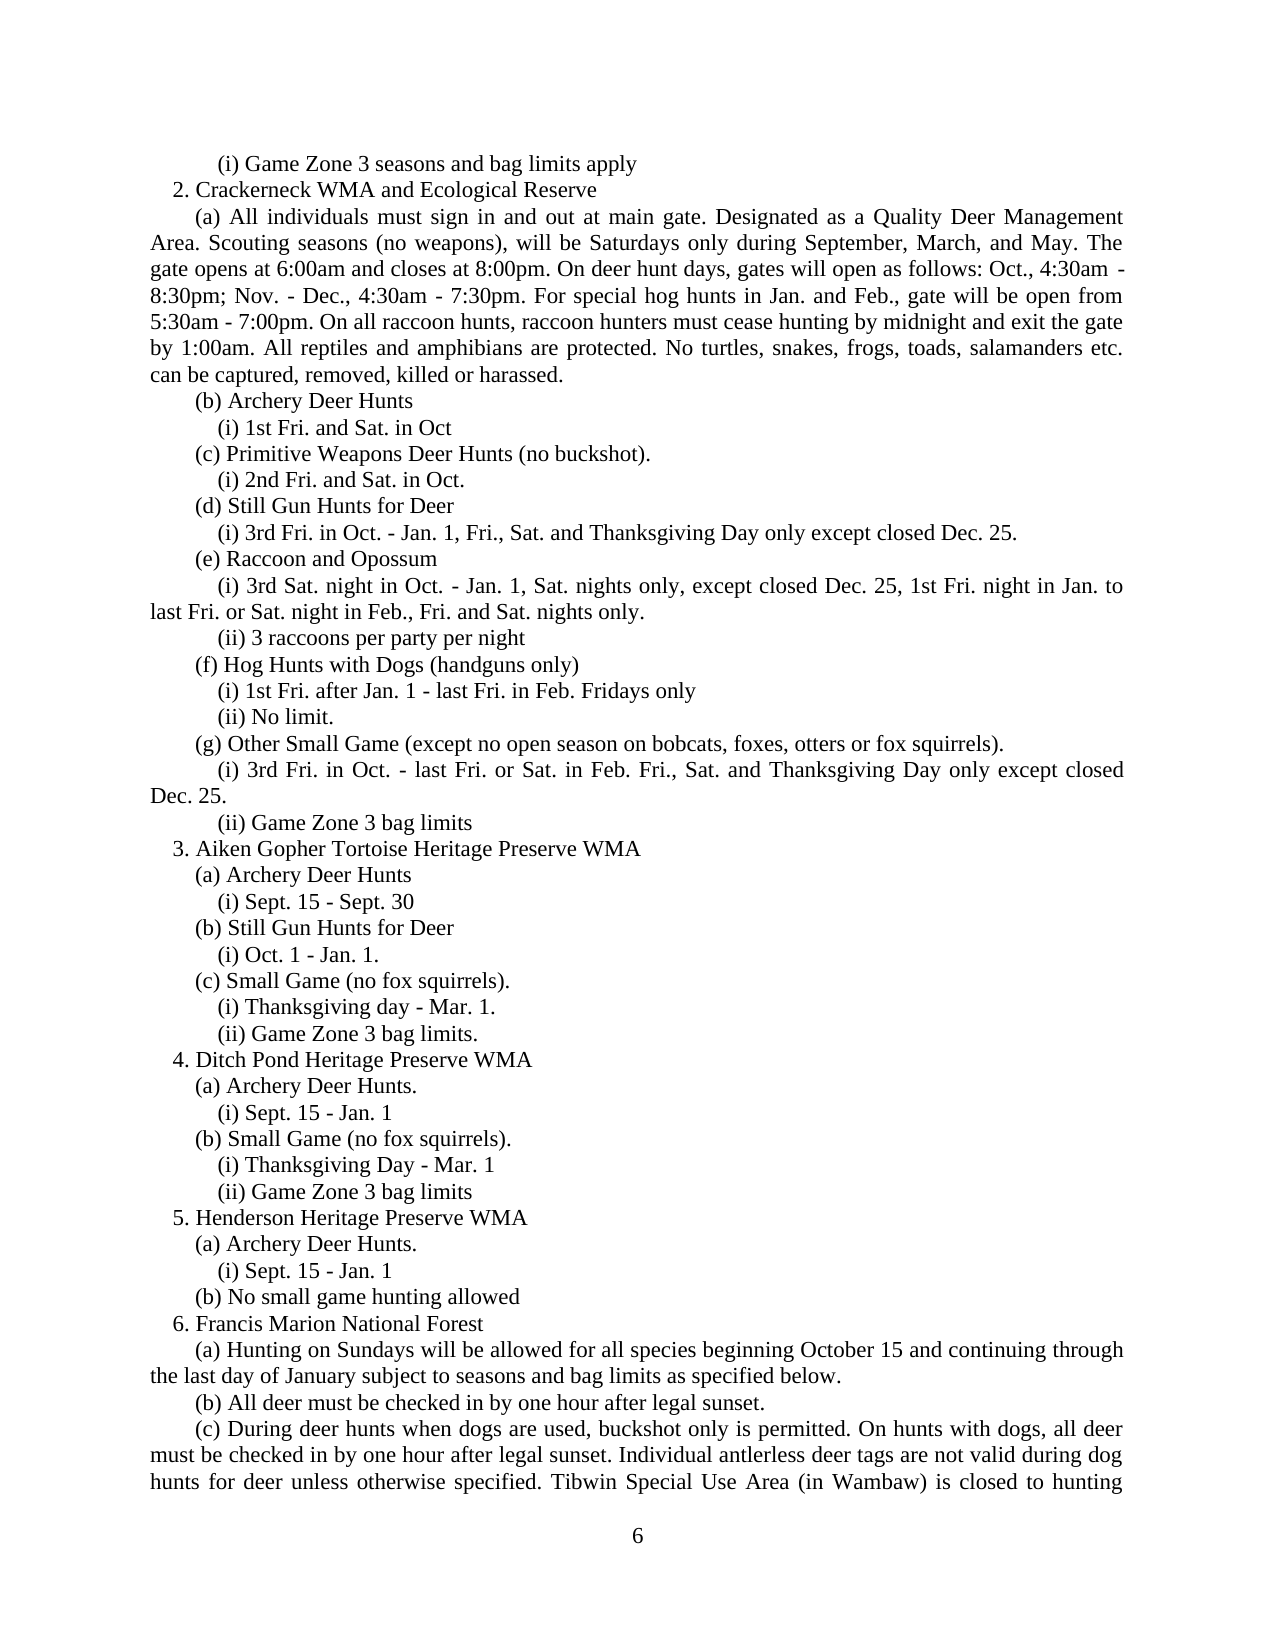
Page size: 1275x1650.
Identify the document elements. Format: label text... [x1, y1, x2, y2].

text (i) Thanksgiving Day - Mar. 1 [150, 1151, 1125, 1178]
text (c) Primitive Weapons Deer Hunts (no buckshot). [150, 440, 1125, 466]
text 2. Crackerneck WMA and Ecological Reserve [150, 176, 1125, 203]
text (b) Archery Deer Hunts [150, 387, 1125, 413]
text (i) 2nd Fri. and Sat. in Oct. [150, 466, 1125, 493]
text (b) Still Gun Hunts for Deer [150, 914, 1125, 941]
text (b) Small Game (no fox squirrels). [150, 1125, 1125, 1151]
text (ii) 3 raccoons per party per night [150, 624, 1125, 651]
text (a) All individuals must sign in and out at main gate. Designated as a Quality Deer Management Area. Scouting seasons (no weapons), will be Saturdays only during September, March, and May. The gate opens at 6:00am and closes at 8:00pm. On deer hunt days, gates will open as follows: Oct., 4:30am - 8:30pm; Nov. - Dec., 4:30am - 7:30pm. For special hog hunts in Jan. and Feb., gate will be open from 5:30am - 7:00pm. On all raccoon hunts, raccoon hunters must cease hunting by midnight and exit the gate by 1:00am. All reptiles and amphibians are protected. No turtles, snakes, frogs, toads, salamanders etc. can be captured, removed, killed or harassed. [150, 203, 1125, 387]
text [150, 1415, 1125, 1494]
text (b) All deer must be checked in by one hour after legal sunset. [150, 1389, 1125, 1415]
text 4. Ditch Pond Heritage Preserve WMA [150, 1046, 1125, 1072]
text (c) Small Game (no fox squirrels). [150, 967, 1125, 993]
text (a) Hunting on Sundays will be allowed for all species beginning October 15 and continuing through the last day of January subject to seasons and bag limits as specified below. [150, 1336, 1125, 1389]
text (i) 1st Fri. after Jan. 1 - last Fri. in Feb. Fridays only [150, 677, 1125, 703]
text (i) Sept. 15 - Jan. 1 [150, 1257, 1125, 1283]
text (i) Thanksgiving day - Mar. 1. [150, 993, 1125, 1020]
text (ii) No limit. [150, 703, 1125, 730]
text (g) Other Small Game (except no open season on bobcats, foxes, otters or fox squirrels). [150, 730, 1125, 756]
text (ii) Game Zone 3 bag limits. [150, 1020, 1125, 1046]
text 3. Aiken Gopher Tortoise Heritage Preserve WMA [150, 835, 1125, 862]
text (i) 1st Fri. and Sat. in Oct [150, 413, 1125, 440]
text (a) Archery Deer Hunts. [150, 1231, 1125, 1257]
text (d) Still Gun Hunts for Deer [150, 493, 1125, 519]
text (b) No small game hunting allowed [150, 1283, 1125, 1309]
text (i) Game Zone 3 seasons and bag limits apply [150, 150, 1125, 176]
text (i) 3rd Fri. in Oct. - last Fri. or Sat. in Feb. Fri., Sat. and Thanksgiving Day only except closed Dec. 25. [150, 756, 1125, 809]
text (e) Raccoon and Opossum [150, 545, 1125, 572]
text 5. Henderson Heritage Preserve WMA [150, 1204, 1125, 1231]
text (ii) Game Zone 3 bag limits [150, 809, 1125, 835]
text (a) Archery Deer Hunts. [150, 1072, 1125, 1099]
text (f) Hog Hunts with Dogs (handguns only) [150, 651, 1125, 677]
text (a) Archery Deer Hunts [150, 862, 1125, 888]
text 6. Francis Marion National Forest [150, 1309, 1125, 1336]
text (i) 3rd Fri. in Oct. - Jan. 1, Fri., Sat. and Thanksgiving Day only except closed Dec. 25. [150, 519, 1125, 545]
text (ii) Game Zone 3 bag limits [150, 1178, 1125, 1204]
text (i) Oct. 1 - Jan. 1. [150, 941, 1125, 967]
text (i) 3rd Sat. night in Oct. - Jan. 1, Sat. nights only, except closed Dec. 25, 1st Fri. night in Jan. to last Fri. or Sat. night in Feb., Fri. and Sat. nights only. [150, 572, 1125, 624]
text (i) Sept. 15 - Sept. 30 [150, 888, 1125, 914]
text (i) Sept. 15 - Jan. 1 [150, 1099, 1125, 1125]
